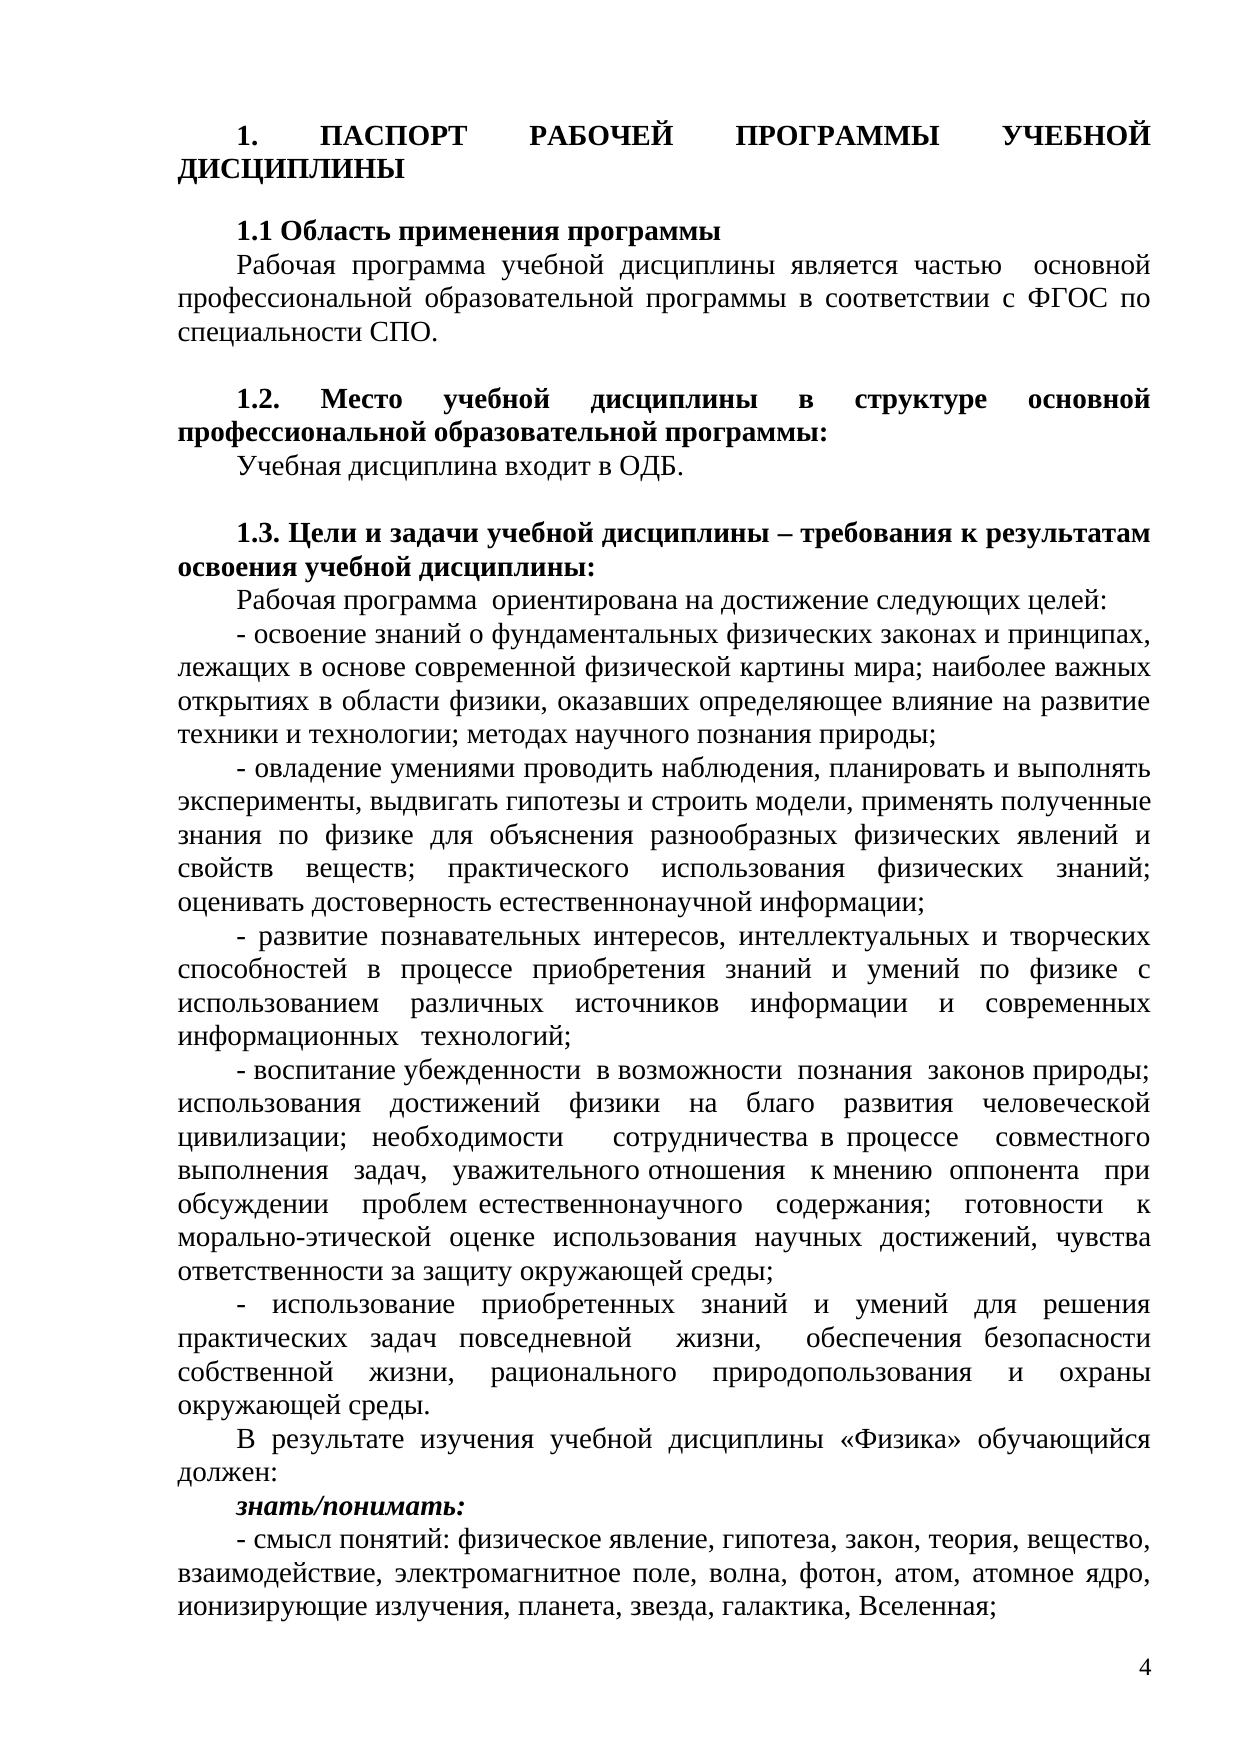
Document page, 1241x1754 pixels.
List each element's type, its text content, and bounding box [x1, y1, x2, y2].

text Рабочая программа ориентирована на достижение следующих целей: [177, 582, 1152, 616]
text 1.3. Цели и задачи учебной дисциплины – требования к результатам освоения учебной дисциплины: [177, 515, 1152, 582]
text - развитие познавательных интересов, интеллектуальных и творческих способностей в процессе приобретения знаний и умений по физике с использованием различных источников информации и современных информационных технологий; [177, 918, 1152, 1052]
text знать/понимать: [177, 1488, 1152, 1521]
text - овладение умениями проводить наблюдения, планировать и выполнять эксперименты, выдвигать гипотезы и строить модели, применять полученные знания по физике для объяснения разнообразных физических явлений и свойств веществ; практического использования физических знаний; оценивать достоверность естественнонаучной информации; [177, 750, 1152, 918]
text 1. ПАСПОРТ РАБОЧЕЙ ПРОГРАММЫ УЧЕБНОЙ ДИСЦИПЛИНЫ [177, 118, 1152, 185]
text - использование приобретенных знаний и умений для решения практических задач повседневной жизни, обеспечения безопасности собственной жизни, рационального природопользования и охраны окружающей среды. [177, 1287, 1152, 1421]
text В результате изучения учебной дисциплины «Физика» обучающийся должен: [177, 1421, 1152, 1488]
text Учебная дисциплина входит в ОДБ. [177, 448, 1152, 482]
text - смысл понятий: физическое явление, гипотеза, закон, теория, вещество, взаимодействие, электромагнитное поле, волна, фотон, атом, атомное ядро, ионизирующие излучения, планета, звезда, галактика, Вселенная; [177, 1521, 1152, 1622]
text 1.1 Область применения программы [177, 213, 1152, 247]
text Рабочая программа учебной дисциплины является частью основной профессиональной образовательной программы в соответствии с ФГОС по специальности СПО. [177, 247, 1152, 347]
text - воспитание убежденности в возможности познания законов природы; использования достижений физики на благо развития человеческой цивилизации; необходимости сотрудничества в процессе совместного выполнения задач, уважительного отношения к мнению оппонента при обсуждении проблем естественнонаучного содержания; готовности к морально-этической оценке использования научных достижений, чувства ответственности за защиту окружающей среды; [177, 1052, 1152, 1287]
text 1.2. Место учебной дисциплины в структуре основной профессиональной образовательной программы: [177, 381, 1152, 448]
text - освоение знаний о фундаментальных физических законах и принципах, лежащих в основе современной физической картины мира; наиболее важных открытиях в области физики, оказавших определяющее влияние на развитие техники и технологии; методах научного познания природы; [177, 616, 1152, 750]
